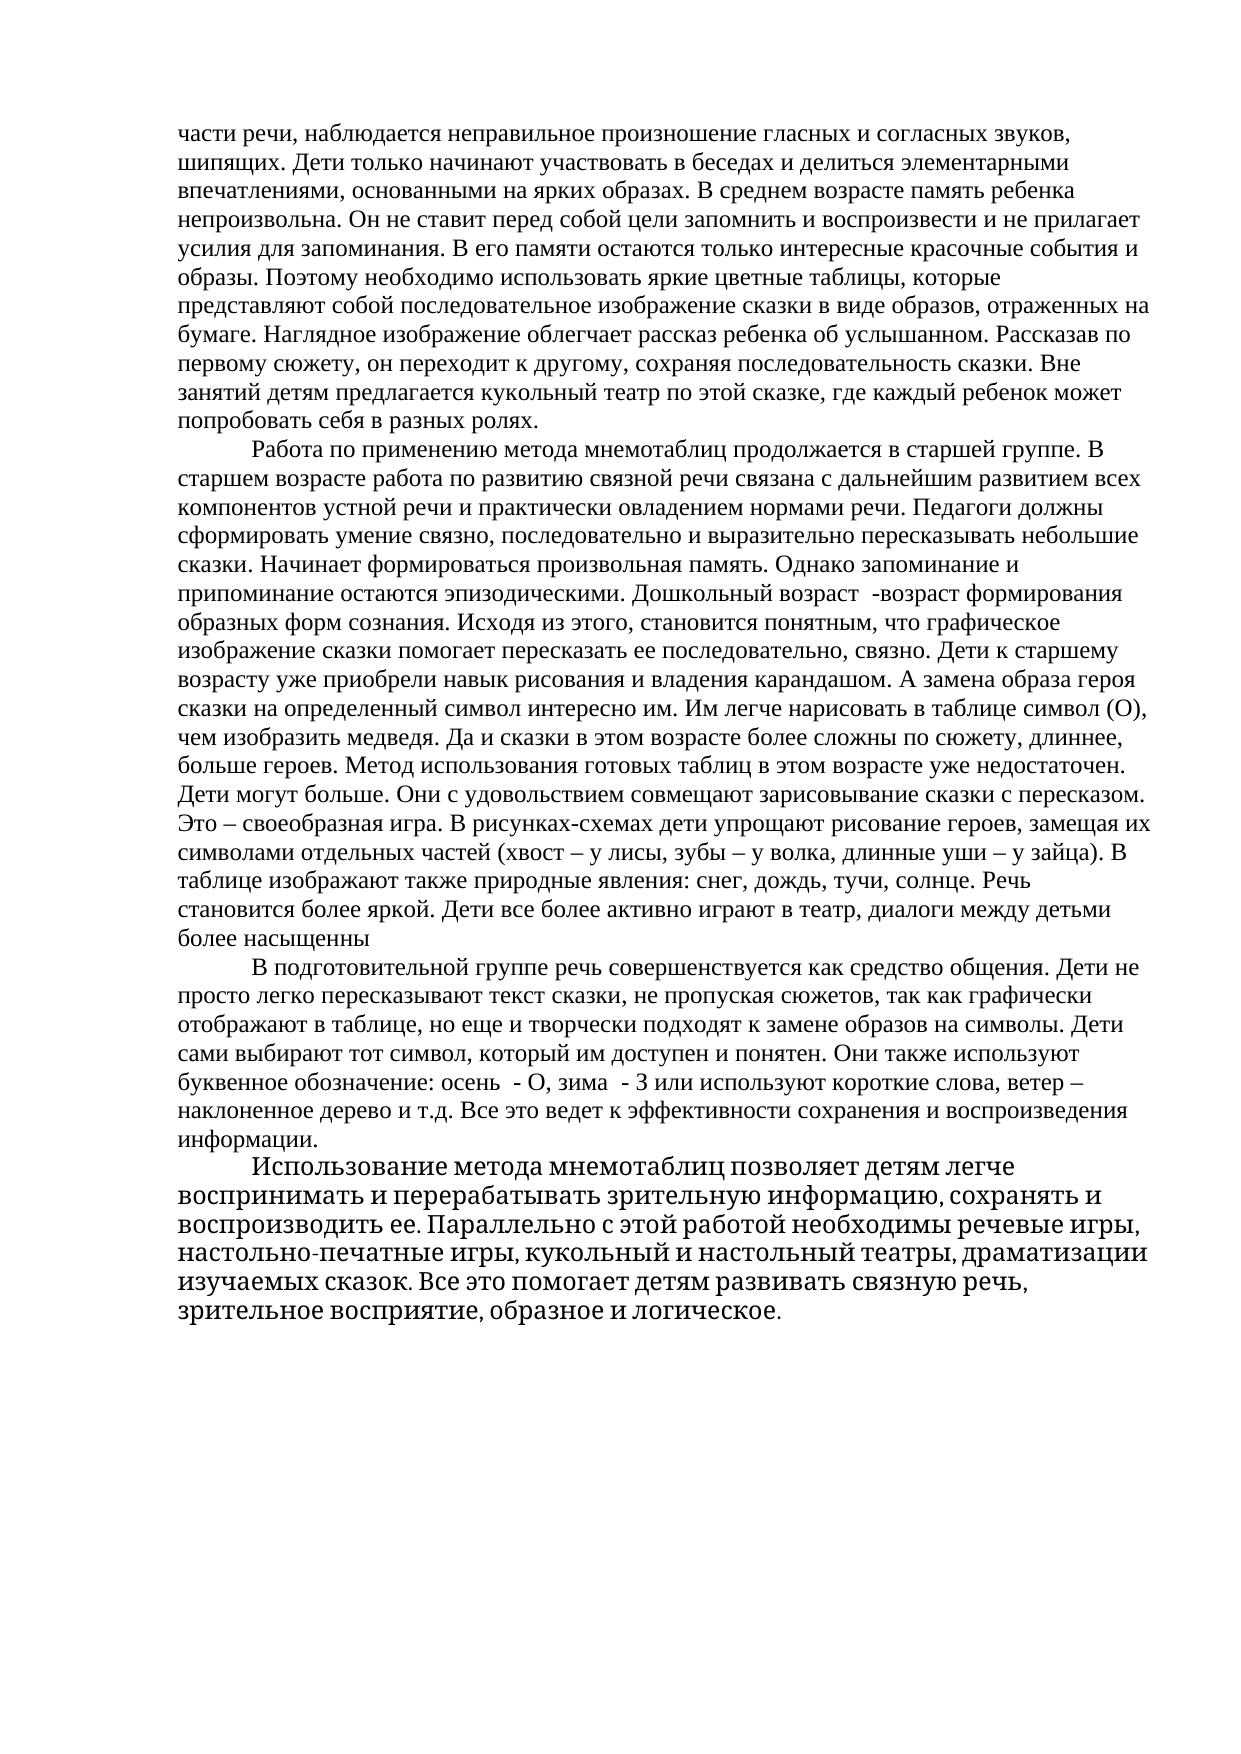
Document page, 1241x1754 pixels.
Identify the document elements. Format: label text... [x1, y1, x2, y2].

text В подготовительной группе речь совершенствуется как средство общения. Дети не просто легко пересказывают текст сказки, не пропуская сюжетов, так как графически отображают в таблице, но еще и творчески подходят к замене образов на символы. Дети сами выбирают тот символ, который им доступен и понятен. Они также используют буквенное обозначение: осень - О, зима - З или используют короткие слова, ветер – наклоненное дерево и т.д. Все это ведет к эффективности сохранения и воспроизведения информации. [177, 952, 1152, 1153]
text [177, 118, 1152, 434]
text Использование метода мнемотаблиц позволяет детям легче воспринимать и перерабатывать зрительную информацию, сохранять и воспроизводить ее. Параллельно с этой работой необходимы речевые игры, настольно-печатные игры, кукольный и настольный театры, драматизации изучаемых сказок. Все это помогает детям развивать связную речь, зрительное восприятие, образное и логическое. [177, 1153, 1152, 1326]
text Работа по применению метода мнемотаблиц продолжается в старшей группе. В старшем возрасте работа по развитию связной речи связана с дальнейшим развитием всех компонентов устной речи и практически овладением нормами речи. Педагоги должны сформировать умение связно, последовательно и выразительно пересказывать небольшие сказки. Начинает формироваться произвольная память. Однако запоминание и припоминание остаются эпизодическими. Дошкольный возраст -возраст формирования образных форм сознания. Исходя из этого, становится понятным, что графическое изображение сказки помогает пересказать ее последовательно, связно. Дети к старшему возрасту уже приобрели навык рисования и владения карандашом. А замена образа героя сказки на определенный символ интересно им. Им легче нарисовать в таблице символ (О), чем изобразить медведя. Да и сказки в этом возрасте более сложны по сюжету, длиннее, больше героев. Метод использования готовых таблиц в этом возрасте уже недостаточен. Дети могут больше. Они с удовольствием совмещают зарисовывание сказки с пересказом. Это – своеобразная игра. В рисунках-схемах дети упрощают рисование героев, замещая их символами отдельных частей (хвост – у лисы, зубы – у волка, длинные уши – у зайца). В таблице изображают также природные явления: снег, дождь, тучи, солнце. Речь становится более яркой. Дети все более активно играют в театр, диалоги между детьми более насыщенны [177, 434, 1152, 952]
